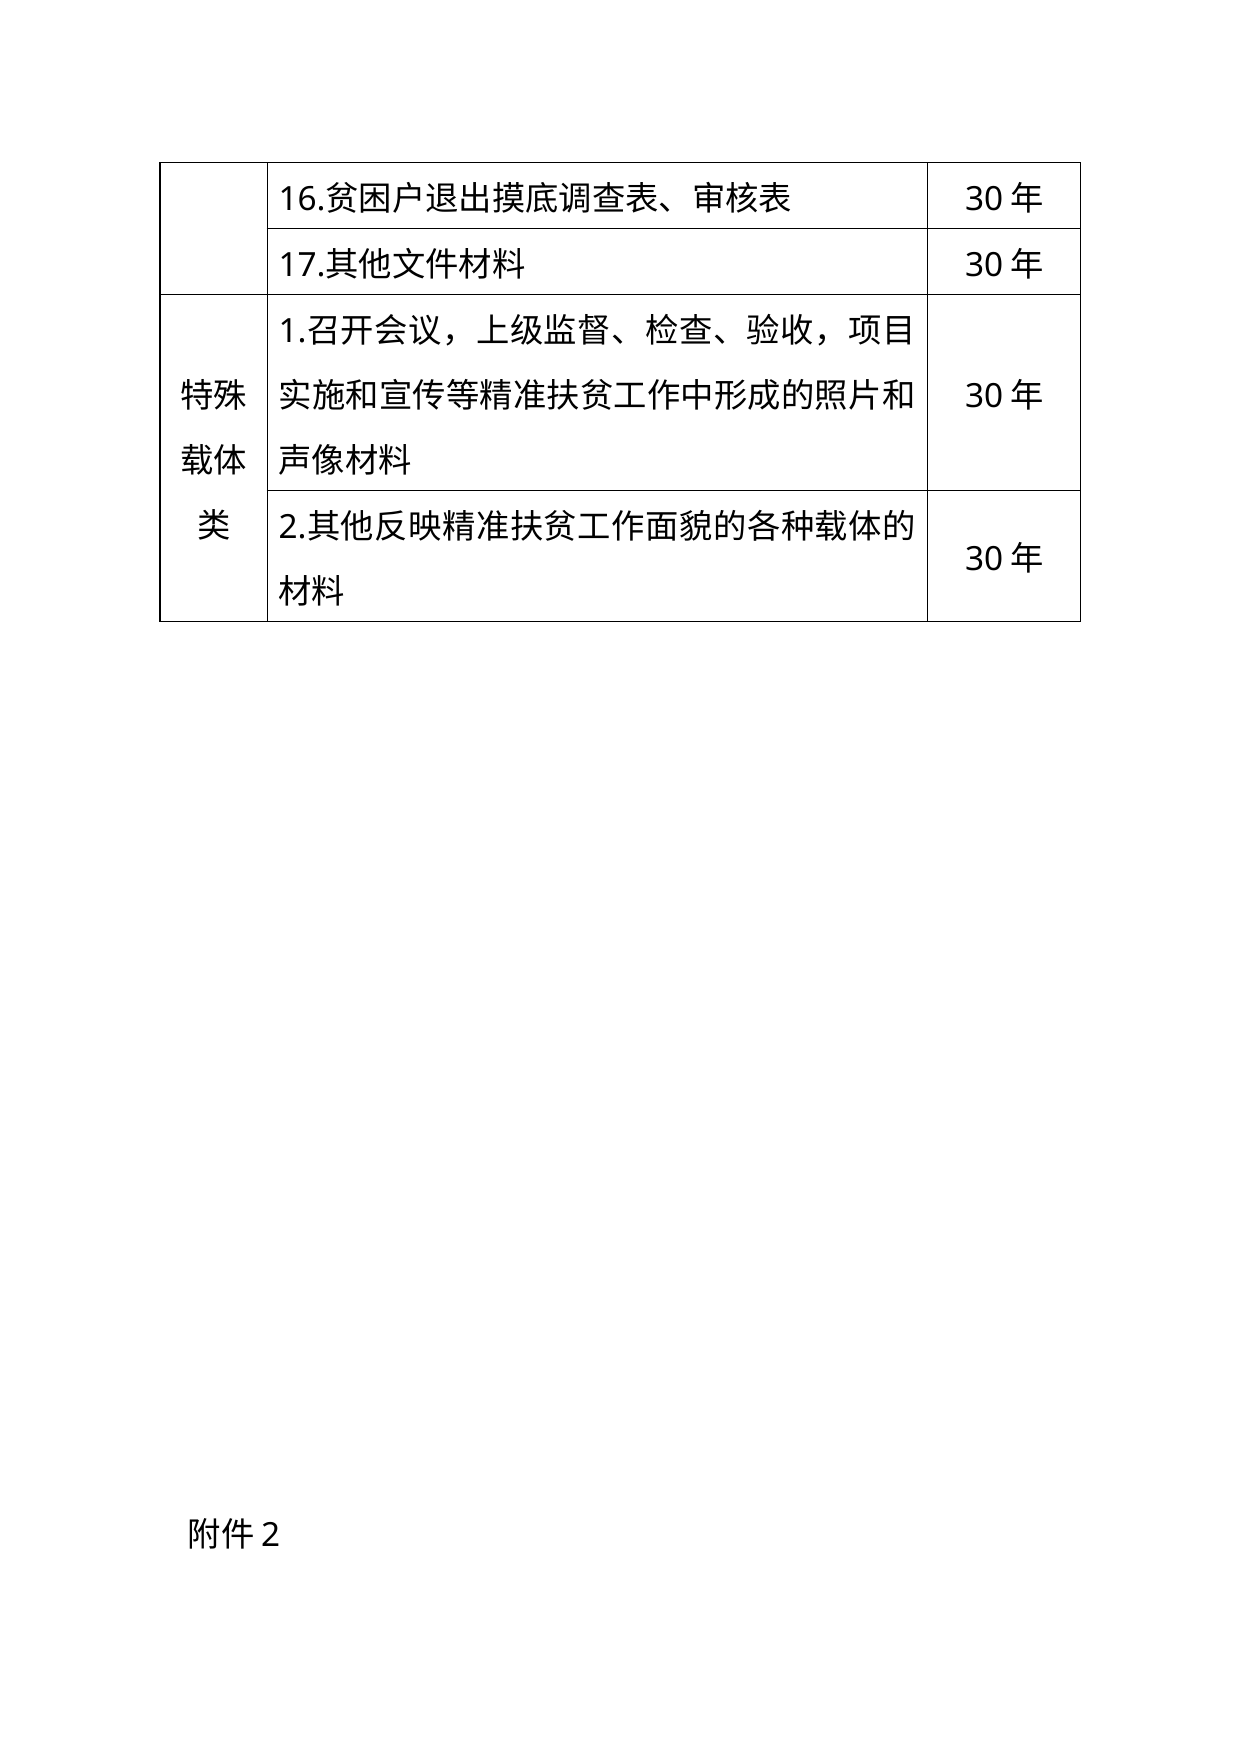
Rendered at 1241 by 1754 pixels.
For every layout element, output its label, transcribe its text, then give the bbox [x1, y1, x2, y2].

table_cell 1.召开会议，上级监督、检查、验收，项目实施和宣传等精准扶贫工作中形成的照片和声像材料 [268, 295, 927, 490]
table_cell 30年 [928, 229, 1080, 294]
table_cell 17.其他文件材料 [268, 229, 927, 294]
table_cell 30年 [928, 295, 1080, 490]
table_cell 2.其他反映精准扶贫工作面貌的各种载体的材料 [268, 491, 927, 621]
table_cell 16.贫困户退出摸底调查表、审核表 [268, 163, 927, 228]
table_cell 30年 [928, 163, 1080, 228]
table_cell 特殊载体类 [161, 295, 267, 621]
text 附件2 [187, 1500, 1053, 1565]
table_cell 30年 [928, 491, 1080, 621]
